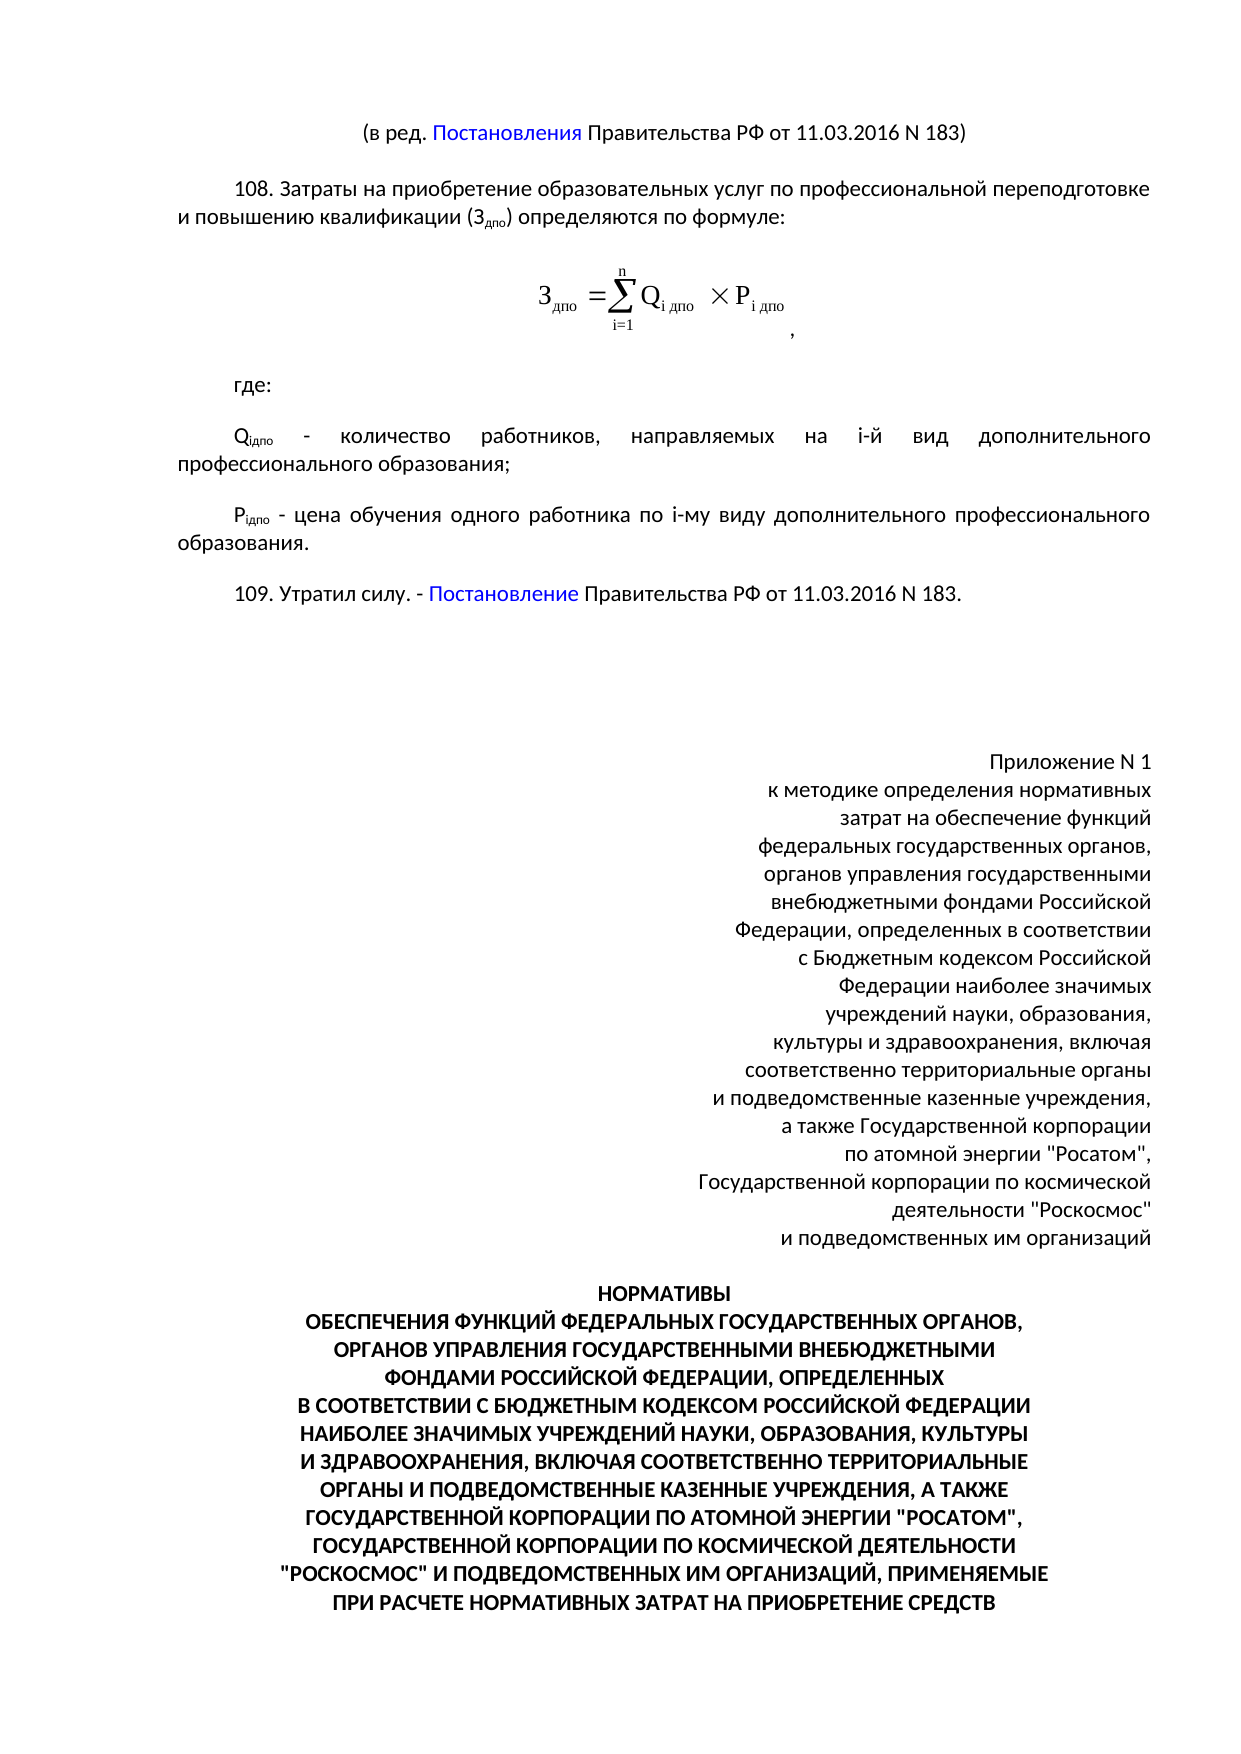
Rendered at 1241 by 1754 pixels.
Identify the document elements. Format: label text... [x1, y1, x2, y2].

title ОРГАНЫ И ПОДВЕДОМСТВЕННЫЕ КАЗЕННЫЕ УЧРЕЖДЕНИЯ, А ТАКЖЕ [177, 1476, 1152, 1503]
text 109. Утратил силу. - Постановление Правительства РФ от 11.03.2016 N 183. [177, 579, 1152, 607]
text учреждений науки, образования, [177, 999, 1152, 1027]
text деятельности "Роскосмос" [177, 1195, 1152, 1223]
title ГОСУДАРСТВЕННОЙ КОРПОРАЦИИ ПО АТОМНОЙ ЭНЕРГИИ "РОСАТОМ", [177, 1503, 1152, 1532]
title ОРГАНОВ УПРАВЛЕНИЯ ГОСУДАРСТВЕННЫМИ ВНЕБЮДЖЕТНЫМИ [177, 1335, 1152, 1363]
title ФОНДАМИ РОССИЙСКОЙ ФЕДЕРАЦИИ, ОПРЕДЕЛЕННЫХ [177, 1363, 1152, 1391]
text Государственной корпорации по космической [177, 1167, 1152, 1195]
title "РОСКОСМОС" И ПОДВЕДОМСТВЕННЫХ ИМ ОРГАНИЗАЦИЙ, ПРИМЕНЯЕМЫЕ [177, 1559, 1152, 1588]
text Федерации наиболее значимых [177, 971, 1152, 999]
text Qiдпо - количество работников, направляемых на i-й вид дополнительного профессионального образования; [177, 421, 1152, 477]
title И ЗДРАВООХРАНЕНИЯ, ВКЛЮЧАЯ СООТВЕТСТВЕННО ТЕРРИТОРИАЛЬНЫЕ [177, 1447, 1152, 1476]
text , [177, 258, 1152, 342]
text внебюджетными фондами Российской [177, 887, 1152, 915]
text (в ред. Постановления Правительства РФ от 11.03.2016 N 183) [177, 118, 1152, 146]
text а также Государственной корпорации [177, 1111, 1152, 1139]
text затрат на обеспечение функций [177, 803, 1152, 831]
title НАИБОЛЕЕ ЗНАЧИМЫХ УЧРЕЖДЕНИЙ НАУКИ, ОБРАЗОВАНИЯ, КУЛЬТУРЫ [177, 1419, 1152, 1447]
text культуры и здравоохранения, включая [177, 1027, 1152, 1055]
title ГОСУДАРСТВЕННОЙ КОРПОРАЦИИ ПО КОСМИЧЕСКОЙ ДЕЯТЕЛЬНОСТИ [177, 1532, 1152, 1559]
text 108. Затраты на приобретение образовательных услуг по профессиональной переподготовке и повышению квалификации (Здпо) определяются по формуле: [177, 174, 1152, 230]
text Федерации, определенных в соответствии [177, 915, 1152, 943]
text органов управления государственными [177, 859, 1152, 887]
title В СООТВЕТСТВИИ С БЮДЖЕТНЫМ КОДЕКСОМ РОССИЙСКОЙ ФЕДЕРАЦИИ [177, 1391, 1152, 1419]
text и подведомственных им организаций [177, 1223, 1152, 1251]
title ПРИ РАСЧЕТЕ НОРМАТИВНЫХ ЗАТРАТ НА ПРИОБРЕТЕНИЕ СРЕДСТВ [177, 1588, 1152, 1616]
text с Бюджетным кодексом Российской [177, 943, 1152, 971]
text федеральных государственных органов, [177, 831, 1152, 859]
text где: [177, 370, 1152, 398]
text соответственно территориальные органы [177, 1055, 1152, 1083]
title НОРМАТИВЫ [177, 1279, 1152, 1307]
text по атомной энергии "Росатом", [177, 1139, 1152, 1167]
text Приложение N 1 [177, 747, 1152, 775]
title ОБЕСПЕЧЕНИЯ ФУНКЦИЙ ФЕДЕРАЛЬНЫХ ГОСУДАРСТВЕННЫХ ОРГАНОВ, [177, 1307, 1152, 1335]
text к методике определения нормативных [177, 775, 1152, 803]
text Piдпо - цена обучения одного работника по i-му виду дополнительного профессионального образования. [177, 500, 1152, 556]
text и подведомственные казенные учреждения, [177, 1083, 1152, 1111]
